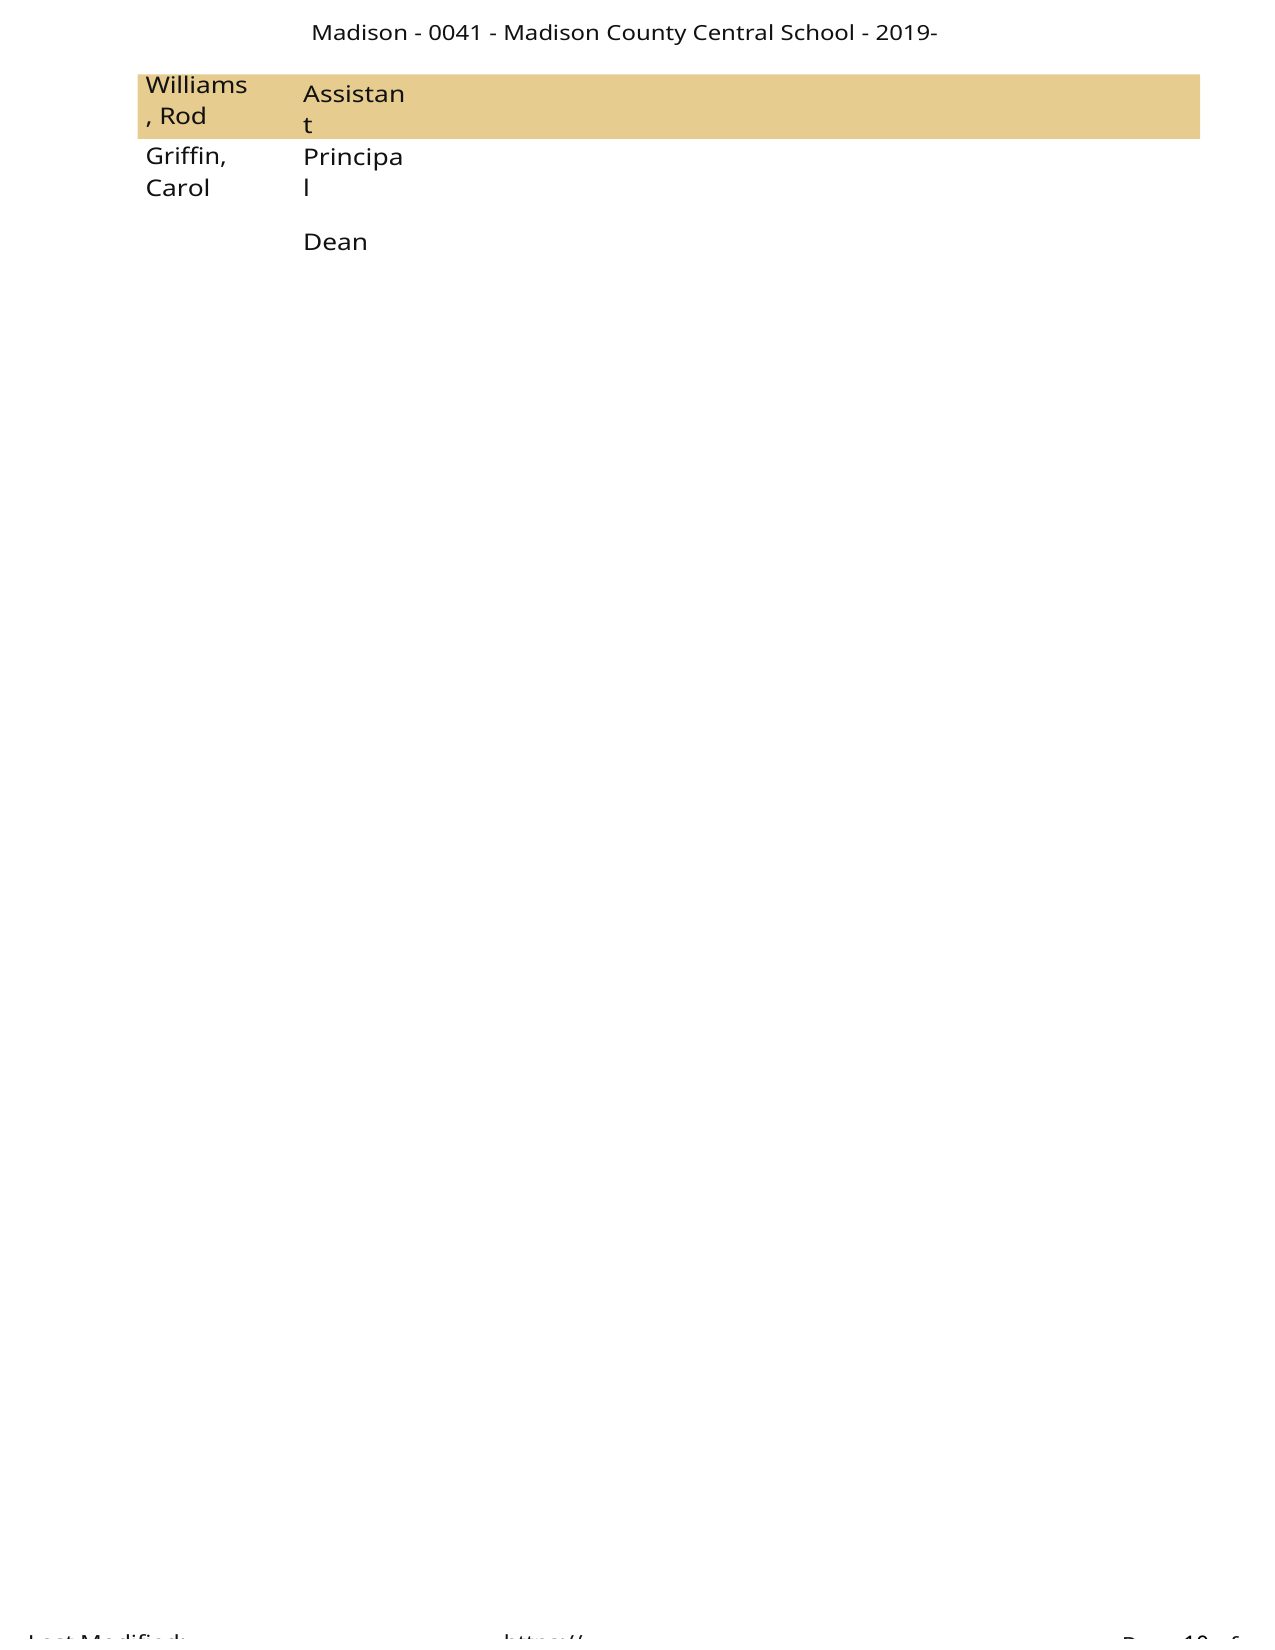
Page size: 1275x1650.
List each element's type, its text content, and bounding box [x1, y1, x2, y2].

text Dean [303, 226, 1214, 257]
text Griffin, Carol [145, 140, 249, 203]
text Assistant Principal [303, 78, 408, 203]
text Williams, Rod [145, 69, 249, 131]
